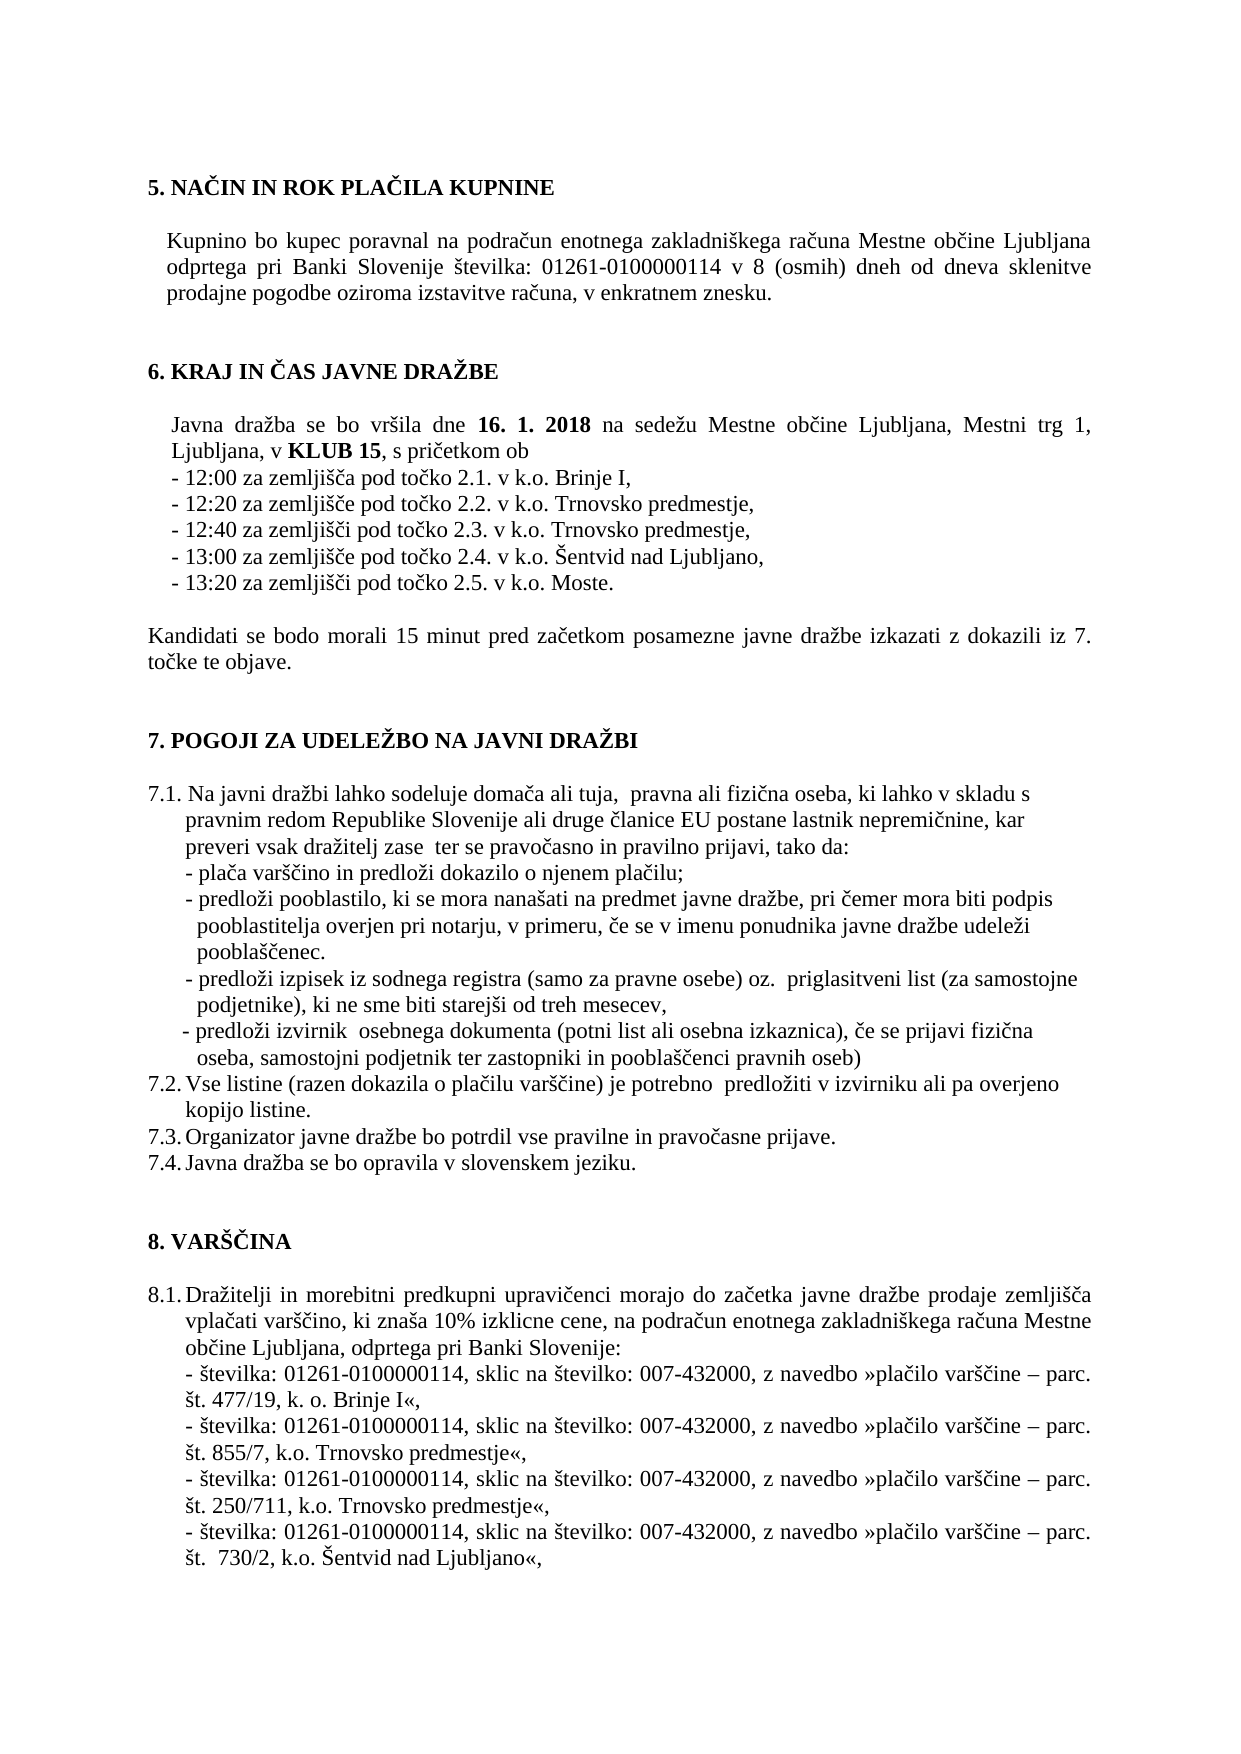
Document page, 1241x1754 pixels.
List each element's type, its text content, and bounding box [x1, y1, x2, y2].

list Organizator javne dražbe bo potrdil vse pravilne in pravočasne prijave. [148, 1123, 1093, 1149]
text - 13:20 za zemljišči pod točko 2.5. v k.o. Moste. [148, 569, 1093, 596]
list - številka: 01261-0100000114, sklic na številko: 007-432000, z navedbo »plačilo varščine – parc. št. 855/7, k.o. Trnovsko predmestje«, [185, 1413, 1093, 1465]
text oseba, samostojni podjetnik ter zastopniki in pooblaščenci pravnih oseb) [148, 1044, 1093, 1070]
text - 13:00 za zemljišče pod točko 2.4. v k.o. Šentvid nad Ljubljano, [148, 543, 1093, 569]
text pooblastitelja overjen pri notarju, v primeru, če se v imenu ponudnika javne dražbe udeleži [171, 912, 1093, 938]
text preveri vsak dražitelj zase ter se pravočasno in pravilno prijavi, tako da: [148, 833, 1093, 859]
text - 12:40 za zemljišči pod točko 2.3. v k.o. Trnovsko predmestje, [148, 517, 1093, 543]
text - 12:20 za zemljišče pod točko 2.2. v k.o. Trnovsko predmestje, [171, 490, 1093, 517]
text Javna dražba se bo vršila dne 16. 1. 2018 na sedežu Mestne občine Ljubljana, Mestni trg 1, Ljubljana, v KLUB 15, s pričetkom ob [171, 411, 1093, 464]
list Javna dražba se bo opravila v slovenskem jeziku. [148, 1149, 1093, 1175]
text - predloži izvirnik osebnega dokumenta (potni list ali osebna izkaznica), če se prijavi fizična [148, 1017, 1093, 1044]
text 5. NAČIN IN ROK PLAČILA KUPNINE [148, 174, 1093, 200]
list - številka: 01261-0100000114, sklic na številko: 007-432000, z navedbo »plačilo varščine – parc. št. 730/2, k.o. Šentvid nad Ljubljano«, [185, 1518, 1093, 1571]
text 7.1. Na javni dražbi lahko sodeluje domača ali tuja, pravna ali fizična oseba, ki lahko v skladu s [148, 780, 1093, 806]
text pooblaščenec. [171, 938, 1093, 964]
text 8. VARŠČINA [148, 1228, 1093, 1254]
list - številka: 01261-0100000114, sklic na številko: 007-432000, z navedbo »plačilo varščine – parc. št. 477/19, k. o. Brinje I«, [185, 1360, 1093, 1413]
list Dražitelji in morebitni predkupni upravičenci morajo do začetka javne dražbe prodaje zemljišča vplačati varščino, ki znaša 10% izklicne cene, na podračun enotnega zakladniškega računa Mestne občine Ljubljana, odprtega pri Banki Slovenije: [148, 1281, 1093, 1360]
list Vse listine (razen dokazila o plačilu varščine) je potrebno predložiti v izvirniku ali pa overjeno kopijo listine. [148, 1070, 1093, 1123]
text Kandidati se bodo morali 15 minut pred začetkom posamezne javne dražbe izkazati z dokazili iz 7. točke te objave. [148, 622, 1093, 675]
text - predloži izpisek iz sodnega registra (samo za pravne osebe) oz. priglasitveni list (za samostojne [171, 964, 1093, 991]
text Kupnino bo kupec poravnal na podračun enotnega zakladniškega računa Mestne občine Ljubljana odprtega pri Banki Slovenije številka: 01261-0100000114 v 8 (osmih) dneh od dneva sklenitve prodajne pogodbe oziroma izstavitve računa, v enkratnem znesku. [166, 227, 1093, 306]
text - plača varščino in predloži dokazilo o njenem plačilu; [185, 859, 1093, 886]
text podjetnike), ki ne sme biti starejši od treh mesecev, [171, 991, 1093, 1017]
text pravnim redom Republike Slovenije ali druge članice EU postane lastnik nepremičnine, kar [148, 806, 1093, 833]
text - predloži pooblastilo, ki se mora nanašati na predmet javne dražbe, pri čemer mora biti podpis [185, 886, 1093, 912]
text 6. KRAJ IN ČAS JAVNE DRAŽBE [148, 358, 1093, 385]
list - številka: 01261-0100000114, sklic na številko: 007-432000, z navedbo »plačilo varščine – parc. št. 250/711, k.o. Trnovsko predmestje«, [185, 1465, 1093, 1518]
text - 12:00 za zemljišča pod točko 2.1. v k.o. Brinje I, [171, 464, 1093, 490]
text 7. POGOJI ZA UDELEŽBO NA JAVNI DRAŽBI [148, 727, 1093, 754]
